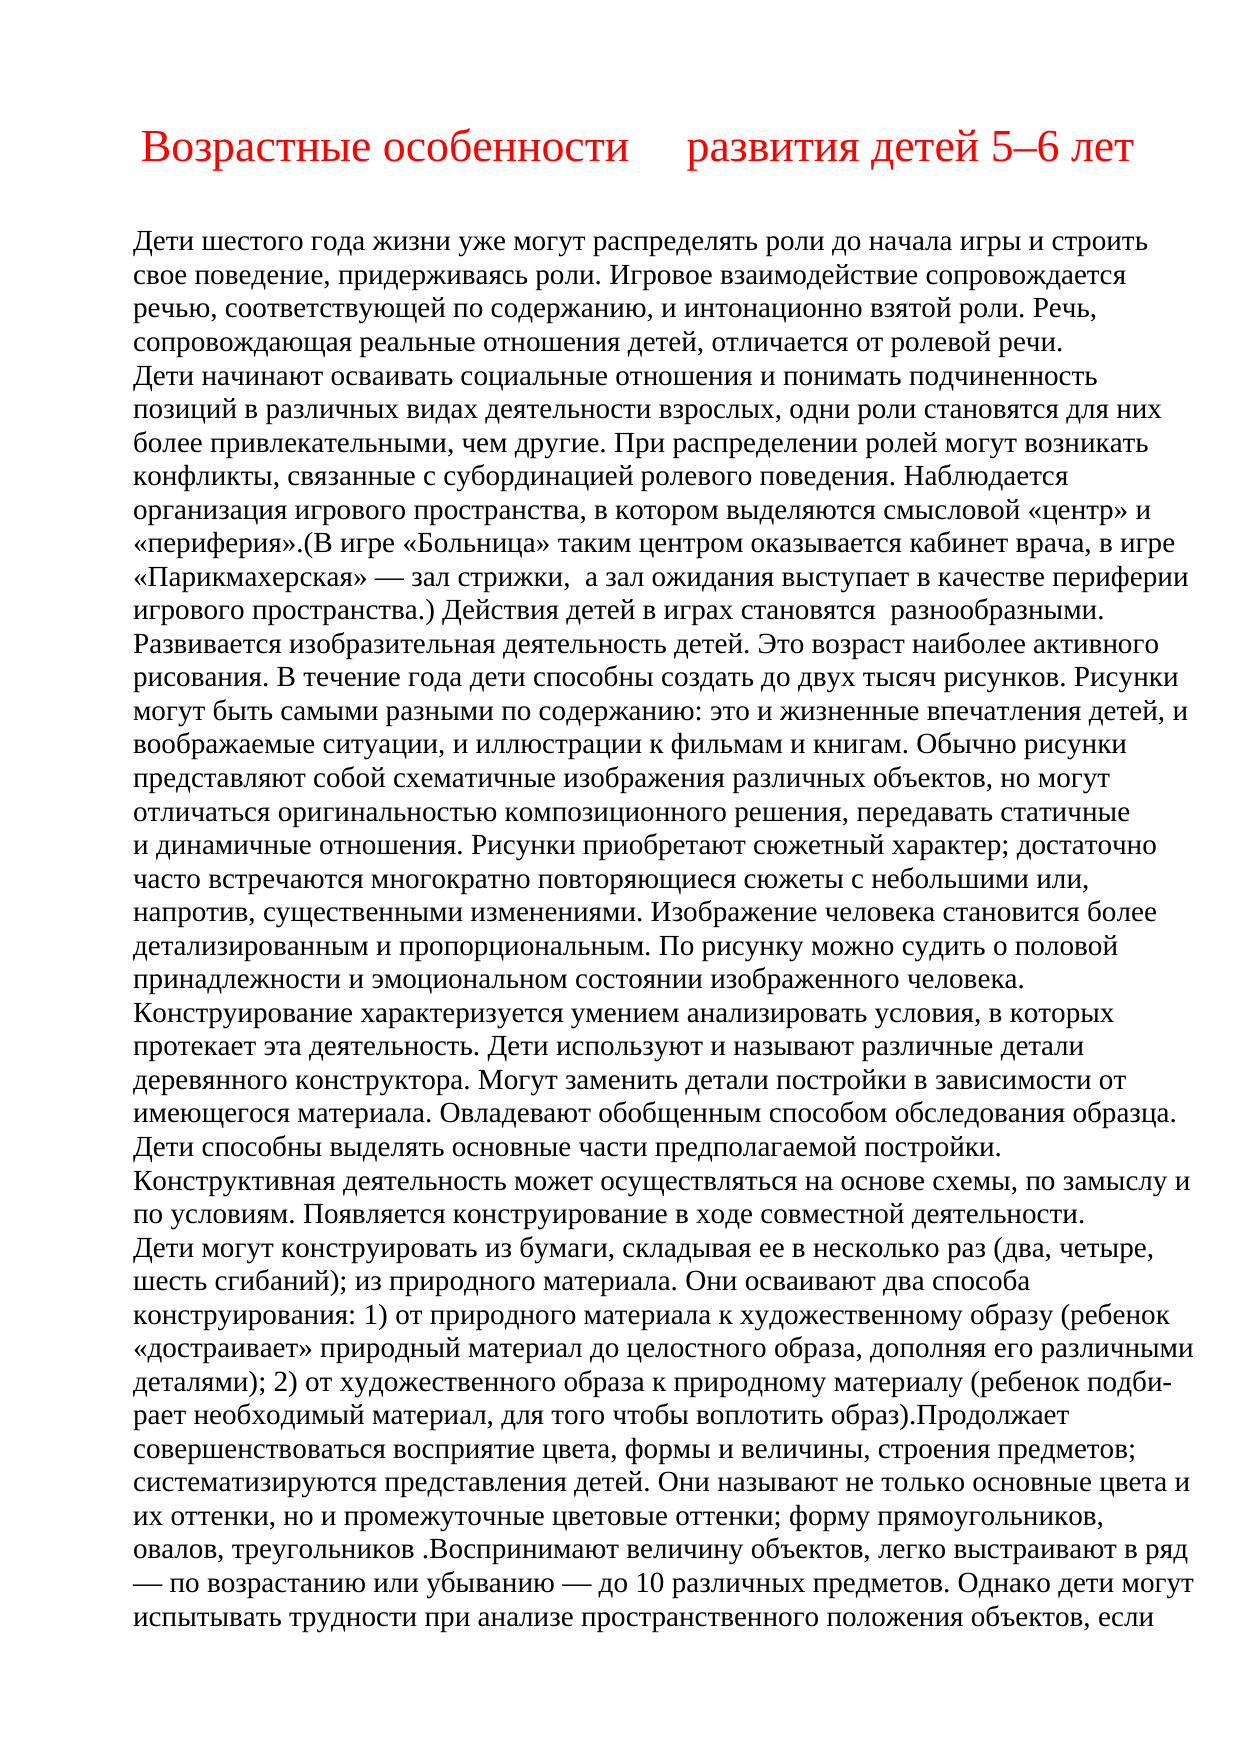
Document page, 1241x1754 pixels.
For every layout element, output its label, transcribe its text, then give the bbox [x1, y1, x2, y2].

text Дети начинают осваивать социальные отношения и понимать подчиненность позиций в различных видах деятельности взрослых, одни роли становятся для них более привлекательными, чем другие. При распределении ролей могут возникать конфликты, связанные с субординацией ролевого поведения. Наблюдается организация игрового пространства, в котором выделяются смысловой «центр» и «периферия».(В игре «Больница» таким центром оказывается кабинет врача, в игре [133, 358, 1196, 559]
text «Парикмахерская» — зал стрижки, а зал ожидания выступает в качестве периферии игрового пространства.) Действия детей в играх становятся разнообразными. [133, 559, 1196, 626]
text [133, 1230, 1196, 1632]
text и динамичные отношения. Рисунки приобретают сюжетный характер; достаточно часто встречаются многократно повторяющиеся сюжеты с небольшими или, напротив, существенными изменениями. Изображение человека становится более детализированным и пропорциональным. По рисунку можно судить о половой принадлежности и эмоциональном состоянии изображенного человека. [133, 827, 1196, 995]
text Возрастные особенности развития детей 5–6 лет [133, 118, 1196, 171]
text Конструирование характеризуется умением анализировать условия, в которых протекает эта деятельность. Дети используют и называют различные детали деревянного конструктора. Могут заменить детали постройки в зависимости от имеющегося материала. Овладевают обобщенным способом обследования образца. Дети способны выделять основные части предполагаемой постройки. Конструктивная деятельность может осуществляться на основе схемы, по замыслу и по условиям. Появляется конструирование в ходе совместной деятельности. [133, 995, 1196, 1230]
text Развивается изобразительная деятельность детей. Это возраст наиболее активного рисования. В течение года дети способны создать до двух тысяч рисунков. Рисунки могут быть самыми разными по содержанию: это и жизненные впечатления детей, и воображаемые ситуации, и иллюстрации к фильмам и книгам. Обычно рисунки представляют собой схематичные изображения различных объектов, но могут отличаться оригинальностью композиционного решения, передавать статичные [133, 626, 1196, 827]
text Дети шестого года жизни уже могут распределять роли до начала игры и строить свое поведение, придерживаясь роли. Игровое взаимодействие сопровождается речью, соответствующей по содержанию, и интонационно взятой роли. Речь, сопровождающая реальные отношения детей, отличается от ролевой речи. [133, 223, 1196, 358]
